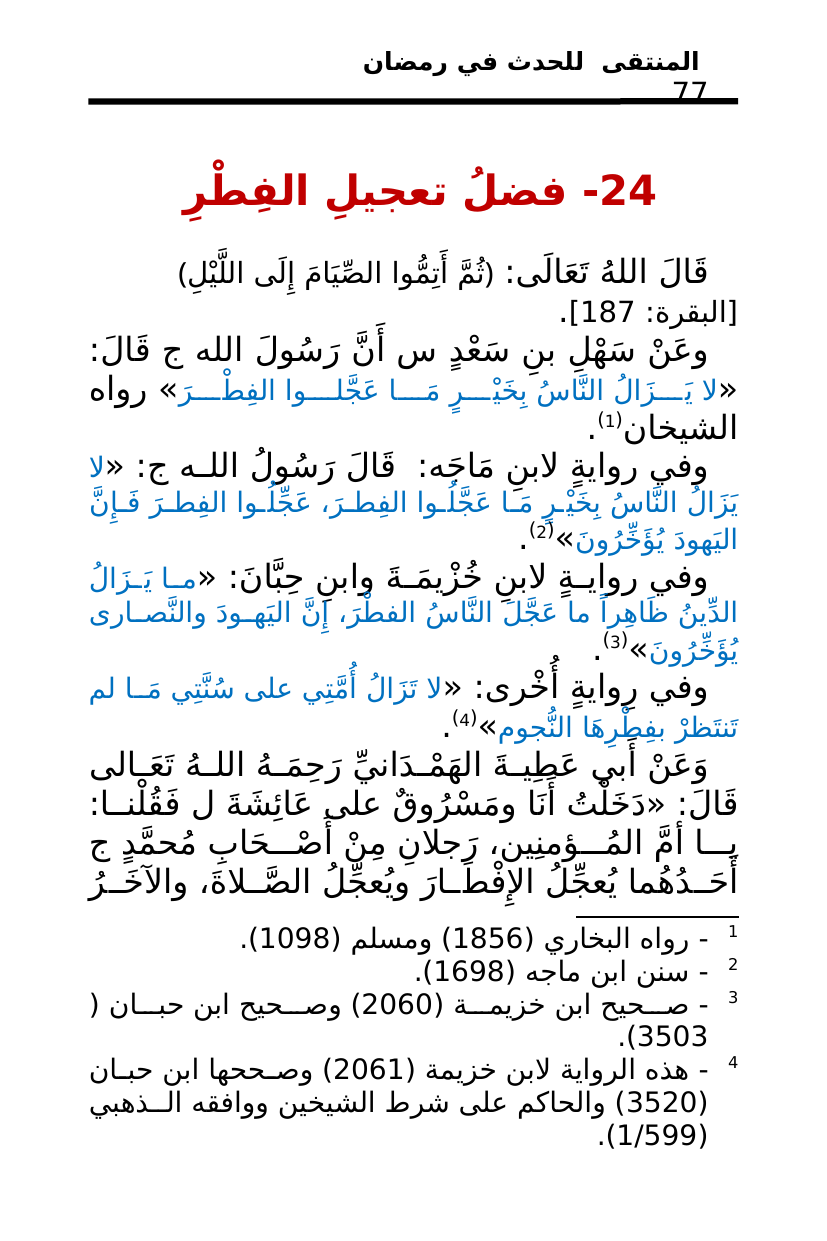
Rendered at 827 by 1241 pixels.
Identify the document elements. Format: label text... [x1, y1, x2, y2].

text وفي روايةٍ لابنِ خُزْيمَةَ وابنِ حِبَّانَ: «ما يَزَالُ الدِّينُ ظَاهِراً ما عَجَّلَ النَّاسُ الفطْرَ، إِنَّ اليَهودَ والنَّصارى يُؤَخِّرُونَ»(). [89, 557, 738, 668]
text 24- فضلُ تعجيلِ الفِطْرِ [89, 167, 738, 215]
text وفي روايةٍ لابنِ مَاجَه: قَالَ رَسُولُ الله ج: «لا يَزَالُ النَّاسُ بِخَيْرٍ مَا عَجَّلُوا الفِطرَ، عَجِّلُوا الفِطرَ فَإِنَّ اليَهودَ يُؤَخِّرُونَ»(). [89, 447, 738, 557]
text قَالَ اللهُ تَعَالَى: ﴿ثُمَّ أَتِمُّوا الصِّيَامَ إِلَى اللَّيْلِ﴾ [البقرة: 187]. [89, 253, 738, 330]
text وفي رِوايةٍ أُخْرى: «لا تَزَالُ أُمَّتِي على سُنَّتِي مَا لم تَنتَظرْ بفِطْرِهَا النُّجوم»(). [89, 668, 738, 746]
text وعَنْ سَهْلِ بنِ سَعْدٍ س أَنَّ رَسُولَ الله ج قَالَ: «لا يَزَالُ النَّاسُ بِخَيْرٍ مَا عَجَّلوا الفِطْرَ» رواه الشيخان(). [89, 330, 738, 447]
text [89, 746, 738, 901]
